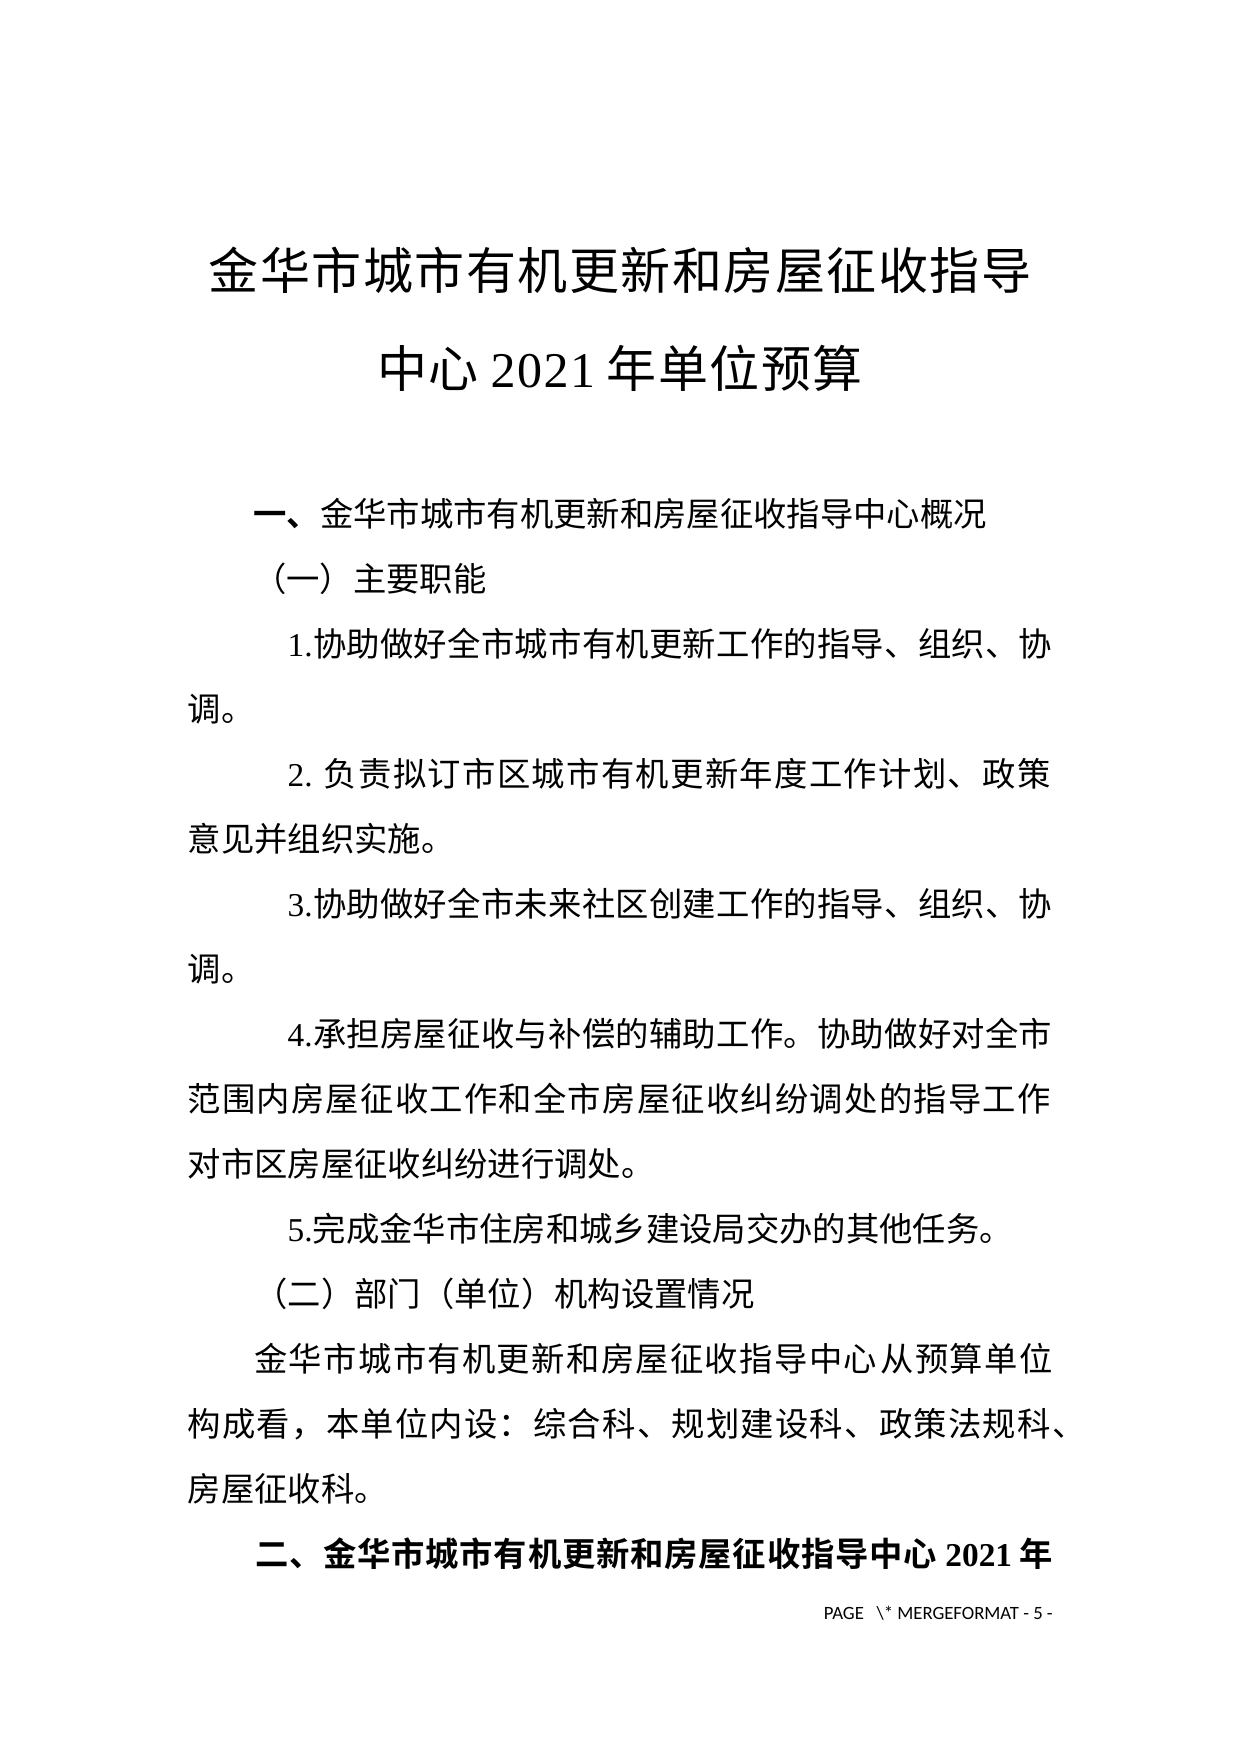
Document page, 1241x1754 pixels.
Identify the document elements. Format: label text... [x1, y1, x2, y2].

text 金华市城市有机更新和房屋征收指导中心从预算单位构成看，本单位内设：综合科、规划建设科、政策法规科、房屋征收科。 [187, 1324, 1053, 1519]
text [187, 1519, 1053, 1584]
text 3.协助做好全市未来社区创建工作的指导、组织、协调。 [187, 869, 1053, 999]
text （二）部门（单位）机构设置情况 [187, 1259, 1053, 1324]
text 5.完成金华市住房和城乡建设局交办的其他任务。 [187, 1194, 1053, 1259]
text （一）主要职能 [187, 544, 1053, 609]
text 4.承担房屋征收与补偿的辅助工作。协助做好对全市范围内房屋征收工作和全市房屋征收纠纷调处的指导工作、对市区房屋征收纠纷进行调处。 [187, 999, 1053, 1194]
text 1.协助做好全市城市有机更新工作的指导、组织、协调。 [187, 609, 1053, 739]
text 2. 负责拟订市区城市有机更新年度工作计划、政策意见并组织实施。 [187, 739, 1053, 869]
text 一、金华市城市有机更新和房屋征收指导中心概况 [187, 479, 1053, 544]
text 金华市城市有机更新和房屋征收指导中心2021年单位预算 [187, 219, 1053, 414]
